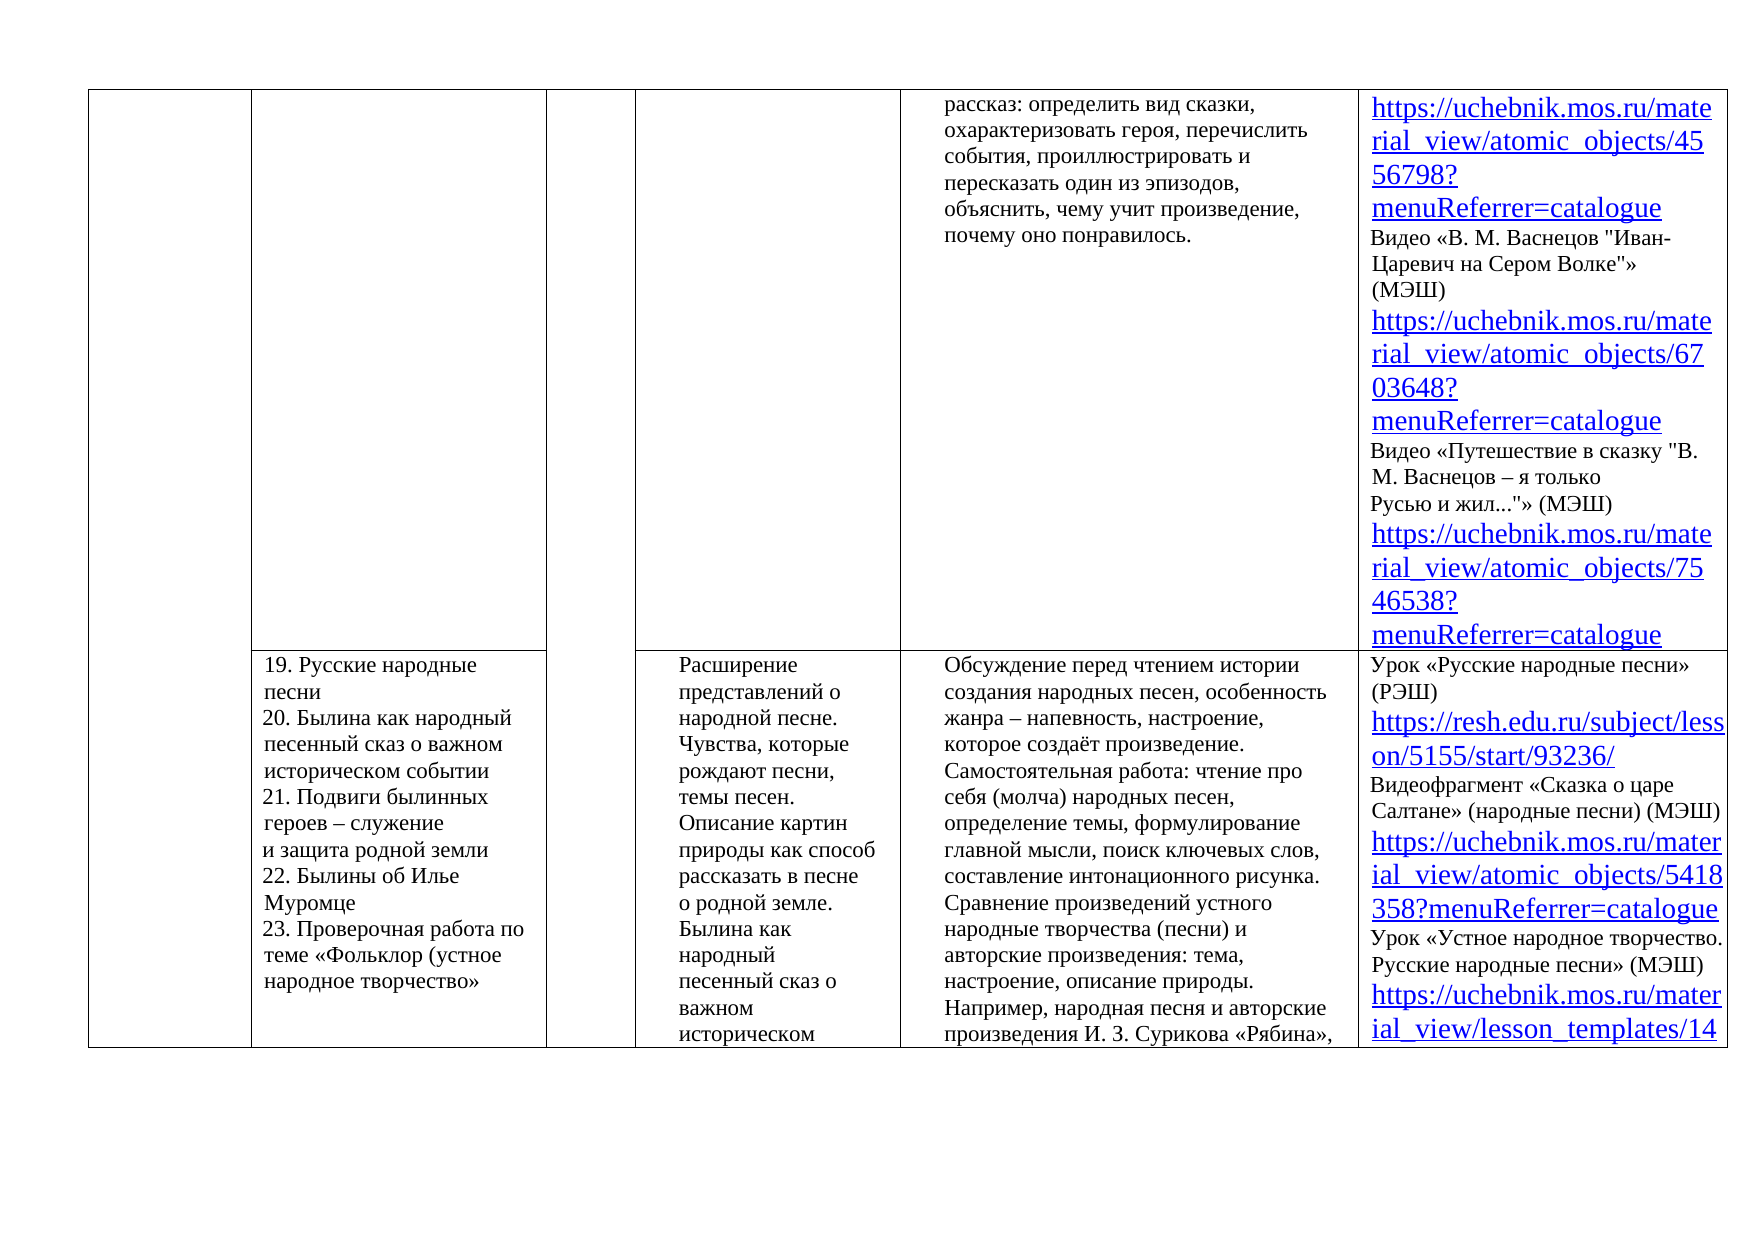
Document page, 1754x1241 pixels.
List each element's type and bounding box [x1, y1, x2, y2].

table_cell [1359, 90, 1727, 650]
table_cell [636, 651, 900, 1047]
table_cell [1359, 651, 1727, 1047]
table_cell [901, 651, 1358, 1047]
table_cell [901, 90, 1358, 650]
table_cell [252, 651, 546, 1047]
table_cell [636, 90, 900, 650]
table_cell [252, 90, 546, 650]
